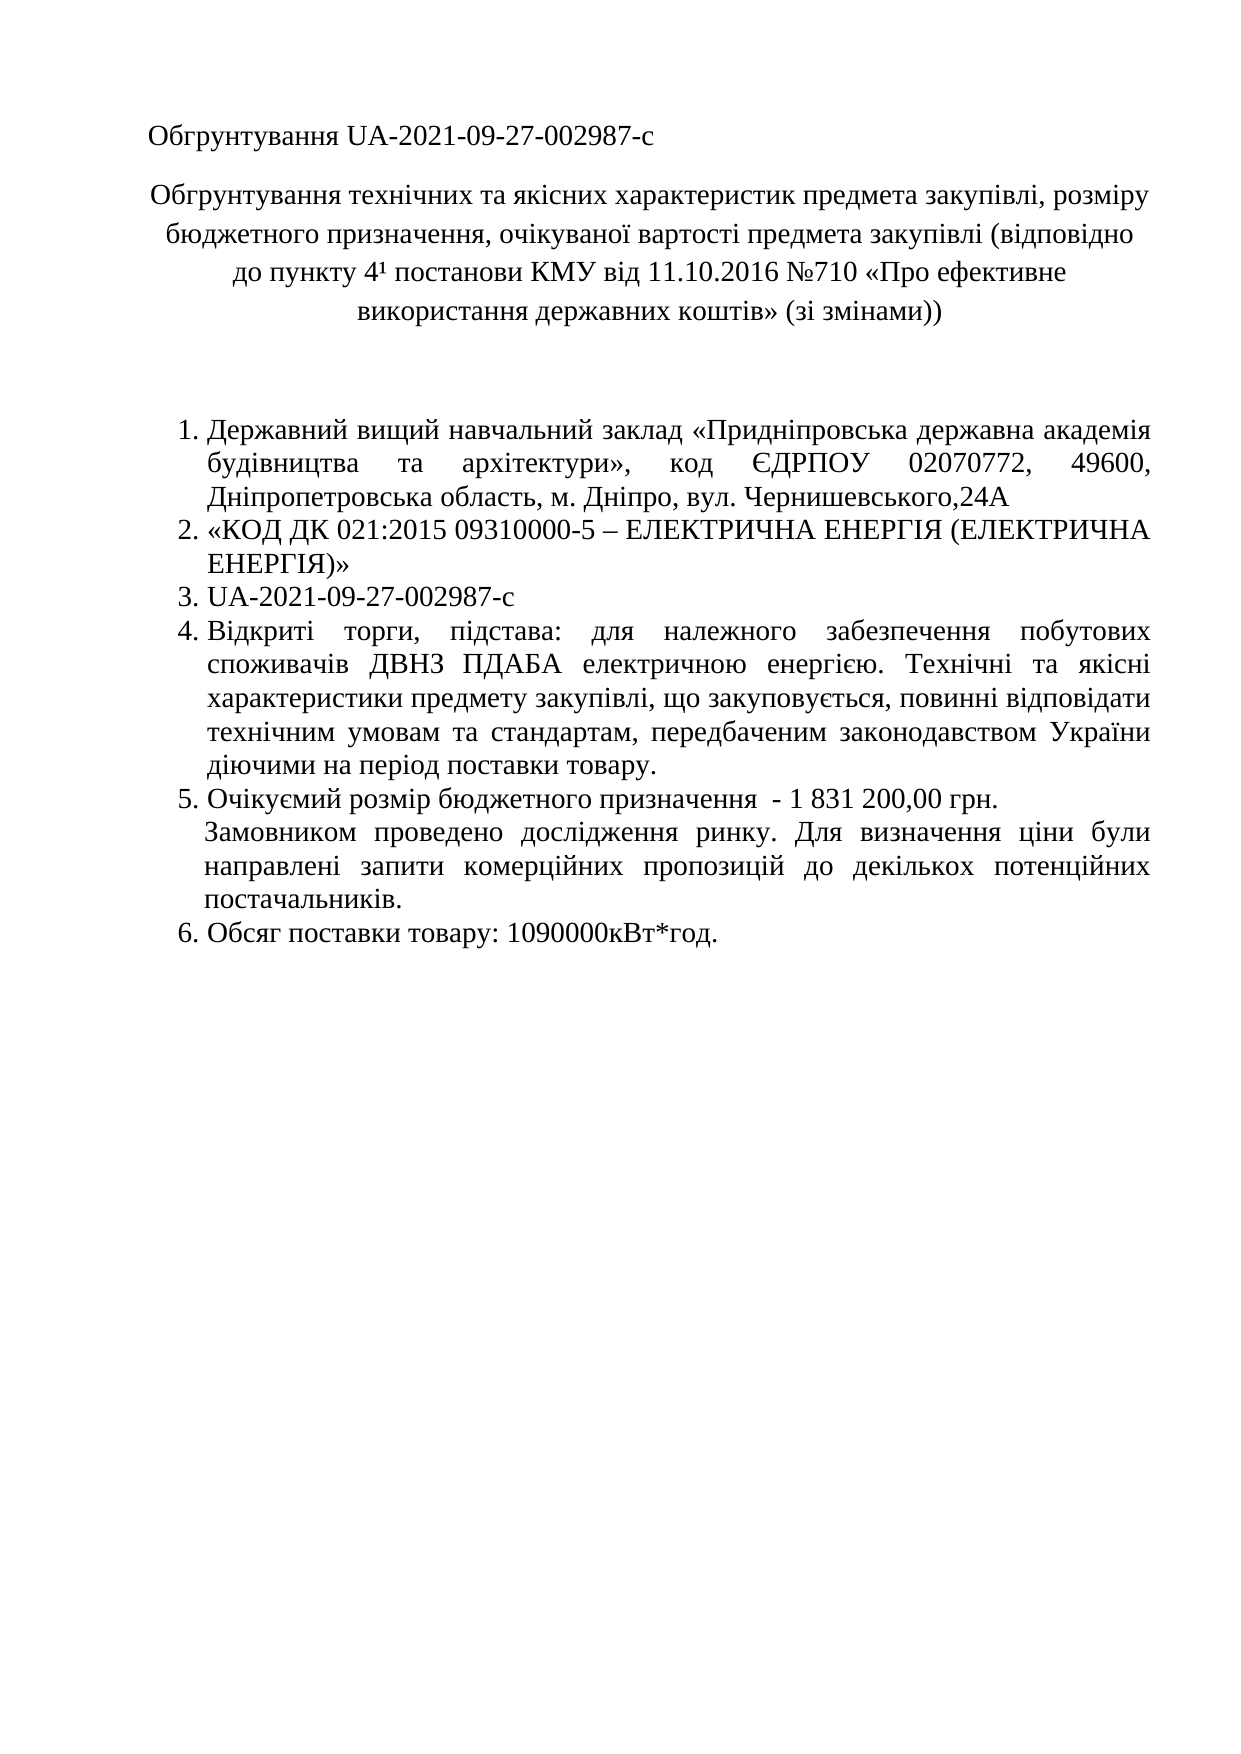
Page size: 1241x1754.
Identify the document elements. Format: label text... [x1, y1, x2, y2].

list Державний вищий навчальний заклад «Придніпровська державна академія будівництва та архітектури», код ЄДРПОУ 02070772, 49600, Дніпропетровська область, м. Дніпро, вул. Чернишевського,24А [177, 412, 1152, 512]
list Очікуємий розмір бюджетного призначення - 1 831 200,00 грн. [177, 781, 1152, 814]
text Обгрунтування UA-2021-09-27-002987-c [148, 118, 1152, 152]
list Відкриті торги, підстава: для належного забезпечення побутових споживачів ДВНЗ ПДАБА електричною енергією. Технічні та якісні характеристики предмету закупівлі, що закуповується, повинні відповідати технічним умовам та стандартам, передбаченим законодавством України діючими на період поставки товару. [177, 613, 1152, 781]
text Обгрунтування технічних та якісних характеристик предмета закупівлі, розміру бюджетного призначення, очікуваної вартості предмета закупівлі (відповідно до пункту 4¹ постанови КМУ від 11.10.2016 №710 «Про ефективне використання державних коштів» (зі змінами)) [148, 177, 1152, 327]
list Обсяг поставки товару: 1090000кВт*год. [177, 915, 1152, 948]
list UA-2021-09-27-002987-c [177, 579, 1152, 613]
list Замовником проведено дослідження ринку. Для визначення ціни були направлені запити комерційних пропозицій до декількох потенційних постачальників. [204, 814, 1152, 915]
list «КОД ДК 021:2015 09310000-5 – ЕЛЕКТРИЧНА ЕНЕРГІЯ (ЕЛЕКТРИЧНА ЕНЕРГІЯ)» [177, 512, 1152, 579]
